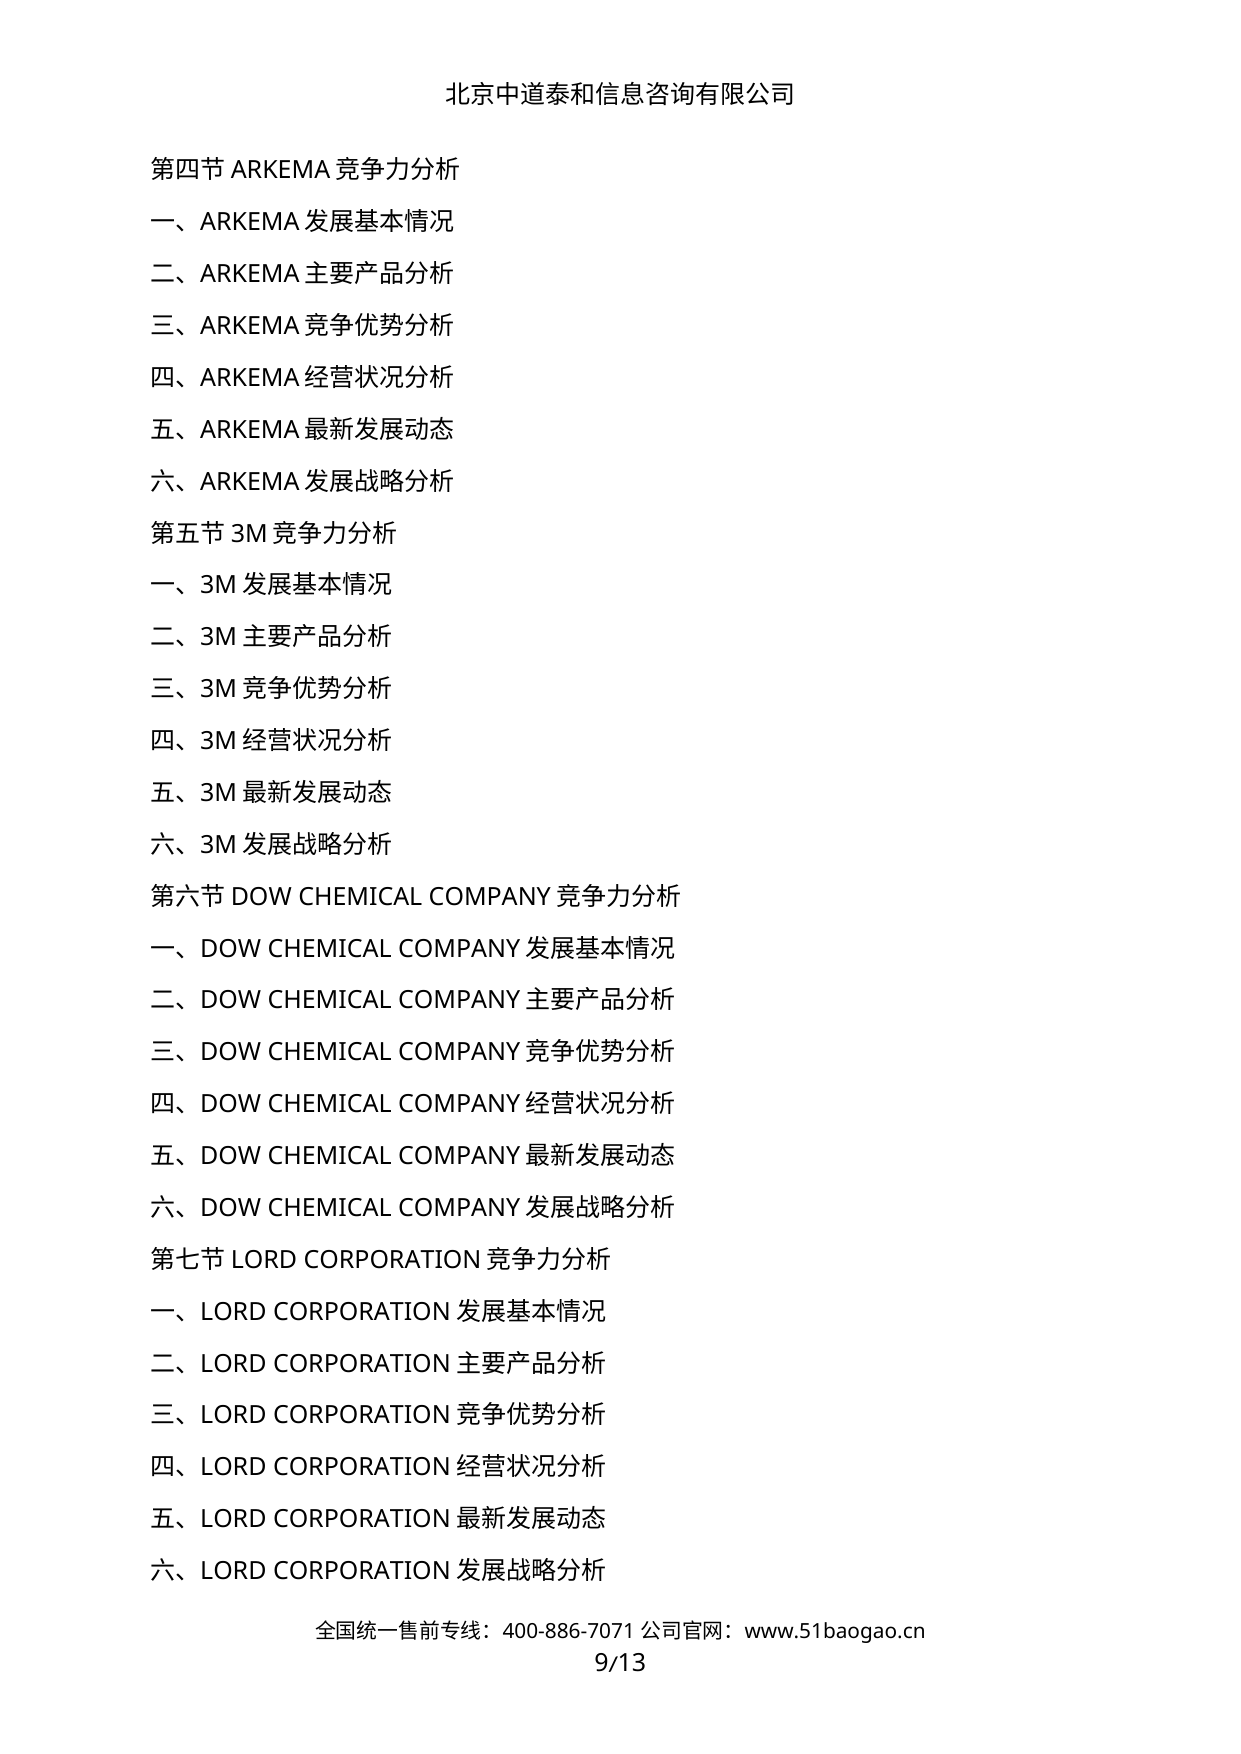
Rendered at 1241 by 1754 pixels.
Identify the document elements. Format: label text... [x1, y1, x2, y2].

text 二、ARKEMA主要产品分析 [150, 254, 1090, 290]
text 一、ARKEMA发展基本情况 [150, 202, 1090, 238]
text 六、LORD CORPORATION发展战略分析 [150, 1551, 1090, 1587]
text 五、3M最新发展动态 [150, 772, 1090, 809]
text 三、ARKEMA竞争优势分析 [150, 306, 1090, 342]
text 一、DOW CHEMICAL COMPANY发展基本情况 [150, 928, 1090, 964]
text 四、3M经营状况分析 [150, 721, 1090, 757]
text 第四节 ARKEMA竞争力分析 [150, 150, 1090, 186]
text 四、DOW CHEMICAL COMPANY经营状况分析 [150, 1084, 1090, 1120]
text 二、LORD CORPORATION主要产品分析 [150, 1343, 1090, 1379]
text 五、DOW CHEMICAL COMPANY最新发展动态 [150, 1136, 1090, 1172]
text 六、3M发展战略分析 [150, 824, 1090, 861]
text 一、3M发展基本情况 [150, 565, 1090, 601]
text 六、ARKEMA发展战略分析 [150, 461, 1090, 497]
text 四、ARKEMA经营状况分析 [150, 357, 1090, 394]
text 二、3M主要产品分析 [150, 617, 1090, 653]
text 五、ARKEMA最新发展动态 [150, 409, 1090, 446]
text 第六节 DOW CHEMICAL COMPANY竞争力分析 [150, 876, 1090, 912]
text 一、LORD CORPORATION发展基本情况 [150, 1291, 1090, 1327]
text 六、DOW CHEMICAL COMPANY发展战略分析 [150, 1187, 1090, 1224]
text 第七节 LORD CORPORATION竞争力分析 [150, 1239, 1090, 1276]
text 三、LORD CORPORATION竞争优势分析 [150, 1395, 1090, 1431]
text 三、DOW CHEMICAL COMPANY竞争优势分析 [150, 1032, 1090, 1068]
text 三、3M竞争优势分析 [150, 669, 1090, 705]
text 四、LORD CORPORATION经营状况分析 [150, 1447, 1090, 1483]
text 第五节 3M竞争力分析 [150, 513, 1090, 549]
text 五、LORD CORPORATION最新发展动态 [150, 1499, 1090, 1535]
text 二、DOW CHEMICAL COMPANY主要产品分析 [150, 980, 1090, 1016]
